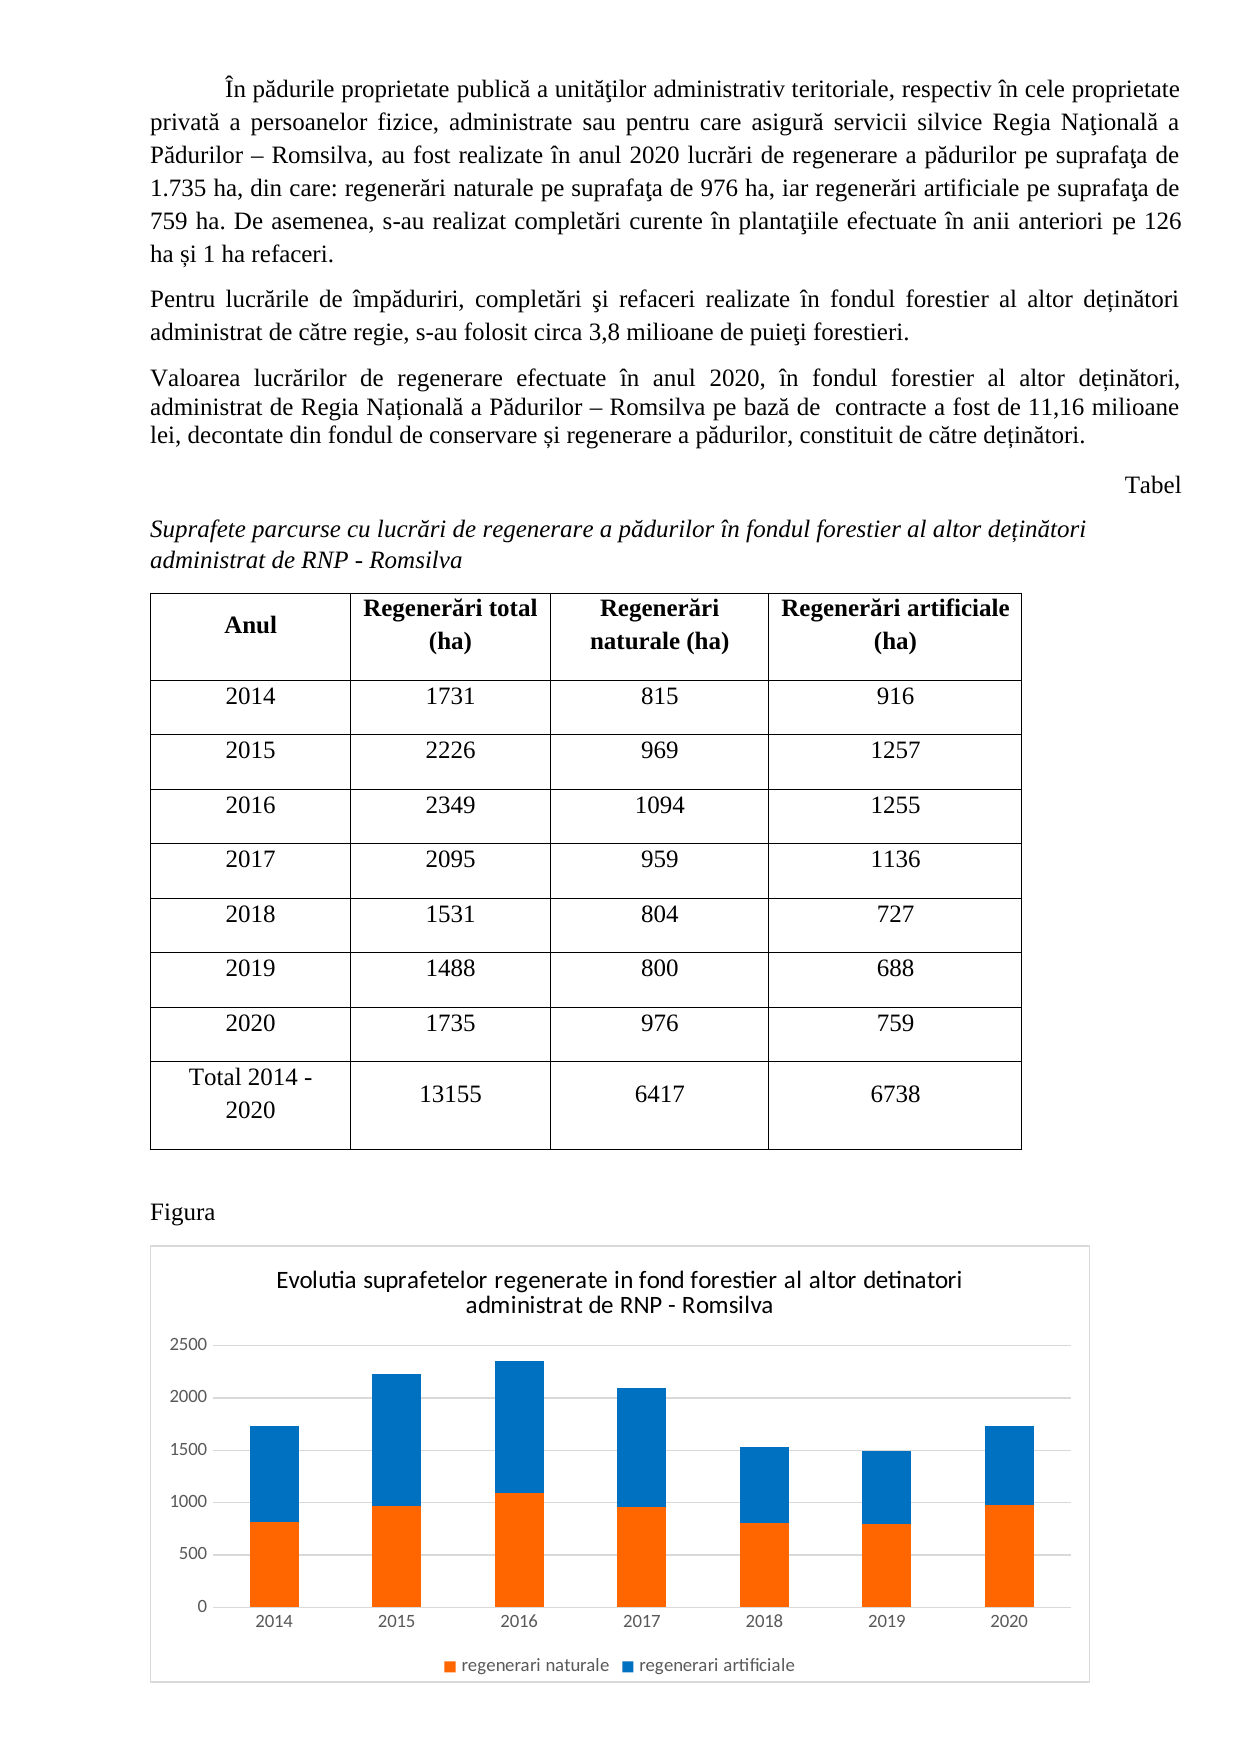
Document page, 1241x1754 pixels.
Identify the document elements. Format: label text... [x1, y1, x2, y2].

table_cell 1488 [351, 953, 550, 1007]
table_cell 959 [551, 844, 768, 898]
table_cell 6417 [551, 1062, 768, 1149]
table_cell 2018 [151, 899, 350, 952]
table_cell 6738 [769, 1062, 1021, 1149]
text Tabel [150, 470, 1181, 499]
table_cell 1731 [351, 681, 550, 734]
table_cell 759 [769, 1008, 1021, 1061]
table_cell 2095 [351, 844, 550, 898]
table_cell 2019 [151, 953, 350, 1007]
table_cell 800 [551, 953, 768, 1007]
table_cell 2349 [351, 790, 550, 843]
text Valoarea lucrărilor de regenerare efectuate în anul 2020, în fondul forestier al altor deținători, administrat de Regia Națională a Pădurilor – Romsilva pe bază de contracte a fost de 11,16 milioane lei, decontate din fondul de conservare și regenerare a pădurilor, constituit de către deținători. [150, 363, 1181, 449]
table_cell 804 [551, 899, 768, 952]
table_cell 2226 [351, 735, 550, 789]
table_cell 1094 [551, 790, 768, 843]
table_cell 976 [551, 1008, 768, 1061]
table_cell 969 [551, 735, 768, 789]
table_cell 1257 [769, 735, 1021, 789]
table_cell 2015 [151, 735, 350, 789]
table_header Regenerări artificiale (ha) [769, 594, 1021, 680]
table_cell 1136 [769, 844, 1021, 898]
text În pădurile proprietate publică a unităţilor administrativ teritoriale, respectiv în cele proprietate privată a persoanelor fizice, administrate sau pentru care asigură servicii silvice Regia Naţională a Pădurilor – Romsilva, au fost realizate în anul 2020 lucrări de regenerare a pădurilor pe suprafaţa de 1.735 ha, din care: regenerări naturale pe suprafaţa de 976 ha, iar regenerări artificiale pe suprafaţa de 759 ha. De asemenea, s-au realizat completări curente în plantaţiile efectuate în anii anteriori pe 126 ha și 1 ha refaceri. [150, 74, 1181, 268]
table_header Regenerări total (ha) [351, 594, 550, 680]
table_cell 688 [769, 953, 1021, 1007]
table_cell 1531 [351, 899, 550, 952]
text Figura [150, 1197, 1181, 1226]
text Suprafete parcurse cu lucrări de regenerare a pădurilor în fondul forestier al altor deținători administrat de RNP - Romsilva [150, 514, 1181, 573]
text Pentru lucrările de împăduriri, completări şi refaceri realizate în fondul forestier al altor deținători administrat de către regie, s-au folosit circa 3,8 milioane de puieţi forestieri. [150, 284, 1181, 346]
table_cell 2016 [151, 790, 350, 843]
table_cell 727 [769, 899, 1021, 952]
table_header Regenerări naturale (ha) [551, 594, 768, 680]
table_cell 2017 [151, 844, 350, 898]
table_cell 13155 [351, 1062, 550, 1149]
table_cell Total 2014 - 2020 [151, 1062, 350, 1149]
table_cell 1735 [351, 1008, 550, 1061]
table_cell 2020 [151, 1008, 350, 1061]
table_cell 2014 [151, 681, 350, 734]
table_cell 916 [769, 681, 1021, 734]
table_header Anul [151, 594, 350, 680]
table_cell 815 [551, 681, 768, 734]
table_cell 1255 [769, 790, 1021, 843]
